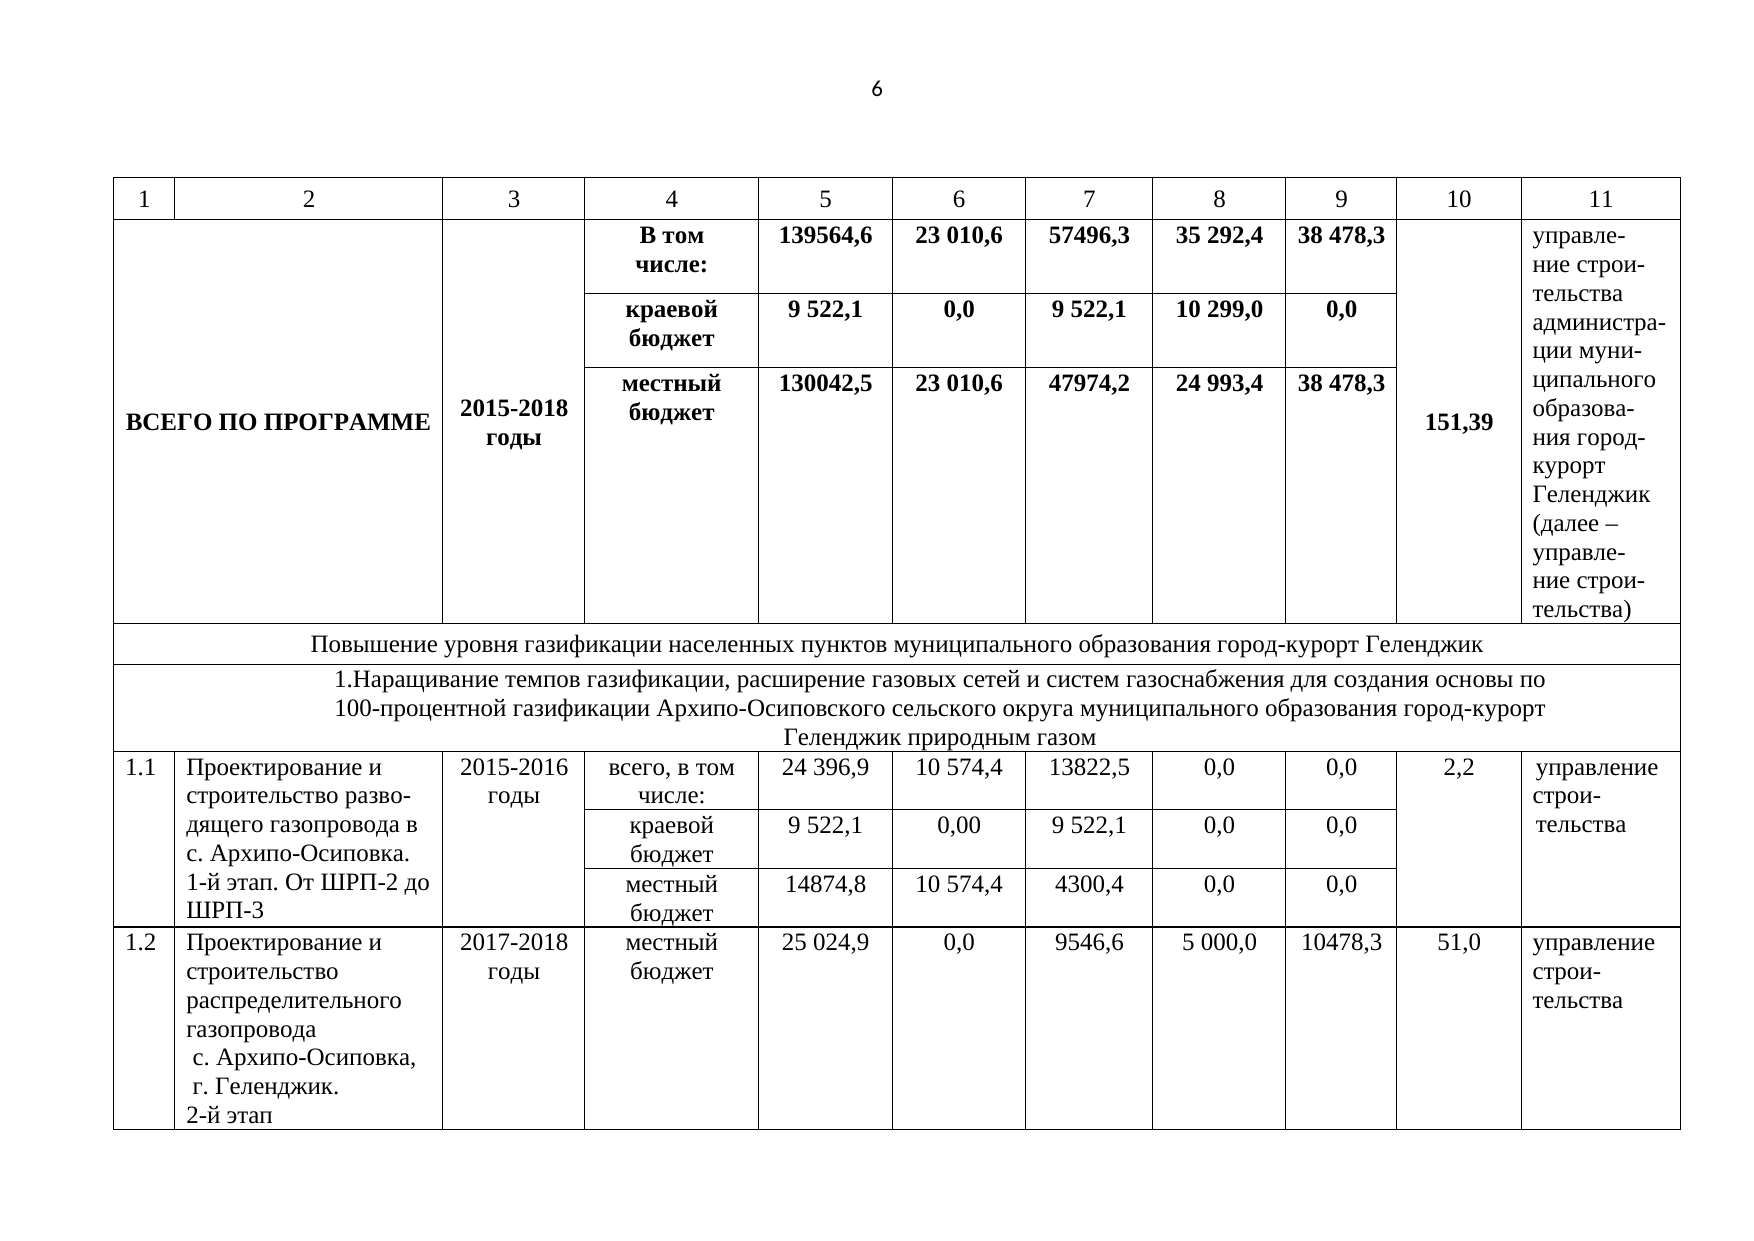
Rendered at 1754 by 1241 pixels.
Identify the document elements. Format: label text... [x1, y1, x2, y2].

table_cell 0,0 [1153, 869, 1285, 926]
table_cell 38 478,3 [1286, 220, 1396, 293]
table_cell 10478,3 [1286, 928, 1396, 1129]
table_cell 47974,2 [1026, 368, 1152, 623]
table_cell 35 292,4 [1153, 220, 1285, 293]
table_cell 23 010,6 [893, 368, 1025, 623]
table_cell 151,39 [1397, 220, 1521, 623]
table_cell всего, в том числе: [585, 752, 758, 809]
table_cell 0,0 [893, 294, 1025, 367]
table_cell 4 [585, 178, 758, 219]
table_cell 3 [443, 178, 584, 219]
table_cell 5 [759, 178, 892, 219]
table_cell 38 478,3 [1286, 368, 1396, 623]
table_cell 9546,6 [1026, 928, 1152, 1129]
table_cell 7 [1026, 178, 1152, 219]
table_cell Повышение уровня газификации населенных пунктов муниципального образования город-курорт Геленджик [114, 624, 1680, 663]
table_cell 23 010,6 [893, 220, 1025, 293]
table_cell 0,0 [1153, 810, 1285, 868]
table_cell ВСЕГО ПО ПРОГРАММЕ [114, 220, 442, 623]
table_cell 8 [1153, 178, 1285, 219]
table_cell 0,0 [1286, 810, 1396, 868]
table_cell местный бюджет [585, 928, 758, 1129]
table_cell краевой бюджет [585, 294, 758, 367]
table_cell 4300,4 [1026, 869, 1152, 926]
table_cell 9 522,1 [759, 810, 892, 868]
table_cell 9 522,1 [759, 294, 892, 367]
table_cell 1.Наращивание темпов газификации, расширение газовых сетей и систем газоснабжения для создания основы по 100-процентной газификации Архипо-Осиповского сельского округа муниципального образования город-курорт Геленджик природным газом [114, 665, 1680, 751]
table_cell 2 [175, 178, 442, 219]
table_cell управление строи- тельства [1522, 752, 1680, 926]
table_cell 11 [1522, 178, 1680, 219]
table_cell В том числе: [585, 220, 758, 293]
table_cell 0,0 [1286, 752, 1396, 809]
table_cell 2017-2018 годы [443, 928, 584, 1129]
table_cell 24 396,9 [759, 752, 892, 809]
table_cell 2015-2016 годы [443, 752, 584, 926]
table_cell 0,0 [1286, 294, 1396, 367]
table_cell управление строи- тельства [1522, 928, 1680, 1129]
table_cell управле- ние строи- тельства администра-ции муни- ципального образова-ния город-курорт Геленджик (далее – управле- ние строи-тельства) [1522, 220, 1680, 623]
table_cell 1.2 [114, 928, 174, 1129]
table_cell 51,0 [1397, 928, 1521, 1129]
table_cell 25 024,9 [759, 928, 892, 1129]
table_cell 13822,5 [1026, 752, 1152, 809]
table_cell 14874,8 [759, 869, 892, 926]
table_cell 5 000,0 [1153, 928, 1285, 1129]
table_cell 0,0 [1286, 869, 1396, 926]
table_cell 1.1 [114, 752, 174, 926]
table_cell 9 522,1 [1026, 294, 1152, 367]
table_cell 0,0 [893, 928, 1025, 1129]
table_cell 9 522,1 [1026, 810, 1152, 868]
table_cell 6 [893, 178, 1025, 219]
table_cell Проектирование и строительство распределительного газопровода с. Архипо-Осиповка, г. Геленджик. 2-й этап [175, 928, 442, 1129]
table_cell местный бюджет [585, 869, 758, 926]
table_cell 10 574,4 [893, 869, 1025, 926]
table_cell 1 [114, 178, 174, 219]
table_cell краевой бюджет [585, 810, 758, 868]
table_cell Проектирование и строительство разво-дящего газопровода в с. Архипо-Осиповка. 1-й этап. От ШРП-2 до ШРП-3 [175, 752, 442, 926]
table_cell 130042,5 [759, 368, 892, 623]
table_cell 10 299,0 [1153, 294, 1285, 367]
table_cell 0,00 [893, 810, 1025, 868]
table_cell 0,0 [1153, 752, 1285, 809]
table_cell 2,2 [1397, 752, 1521, 926]
table_cell 9 [1286, 178, 1396, 219]
table_cell 24 993,4 [1153, 368, 1285, 623]
table_cell местный бюджет [585, 368, 758, 623]
table_cell 57496,3 [1026, 220, 1152, 293]
table_cell 10 [1397, 178, 1521, 219]
table_cell 10 574,4 [893, 752, 1025, 809]
table_cell 139564,6 [759, 220, 892, 293]
table_cell 2015-2018 годы [443, 220, 584, 623]
